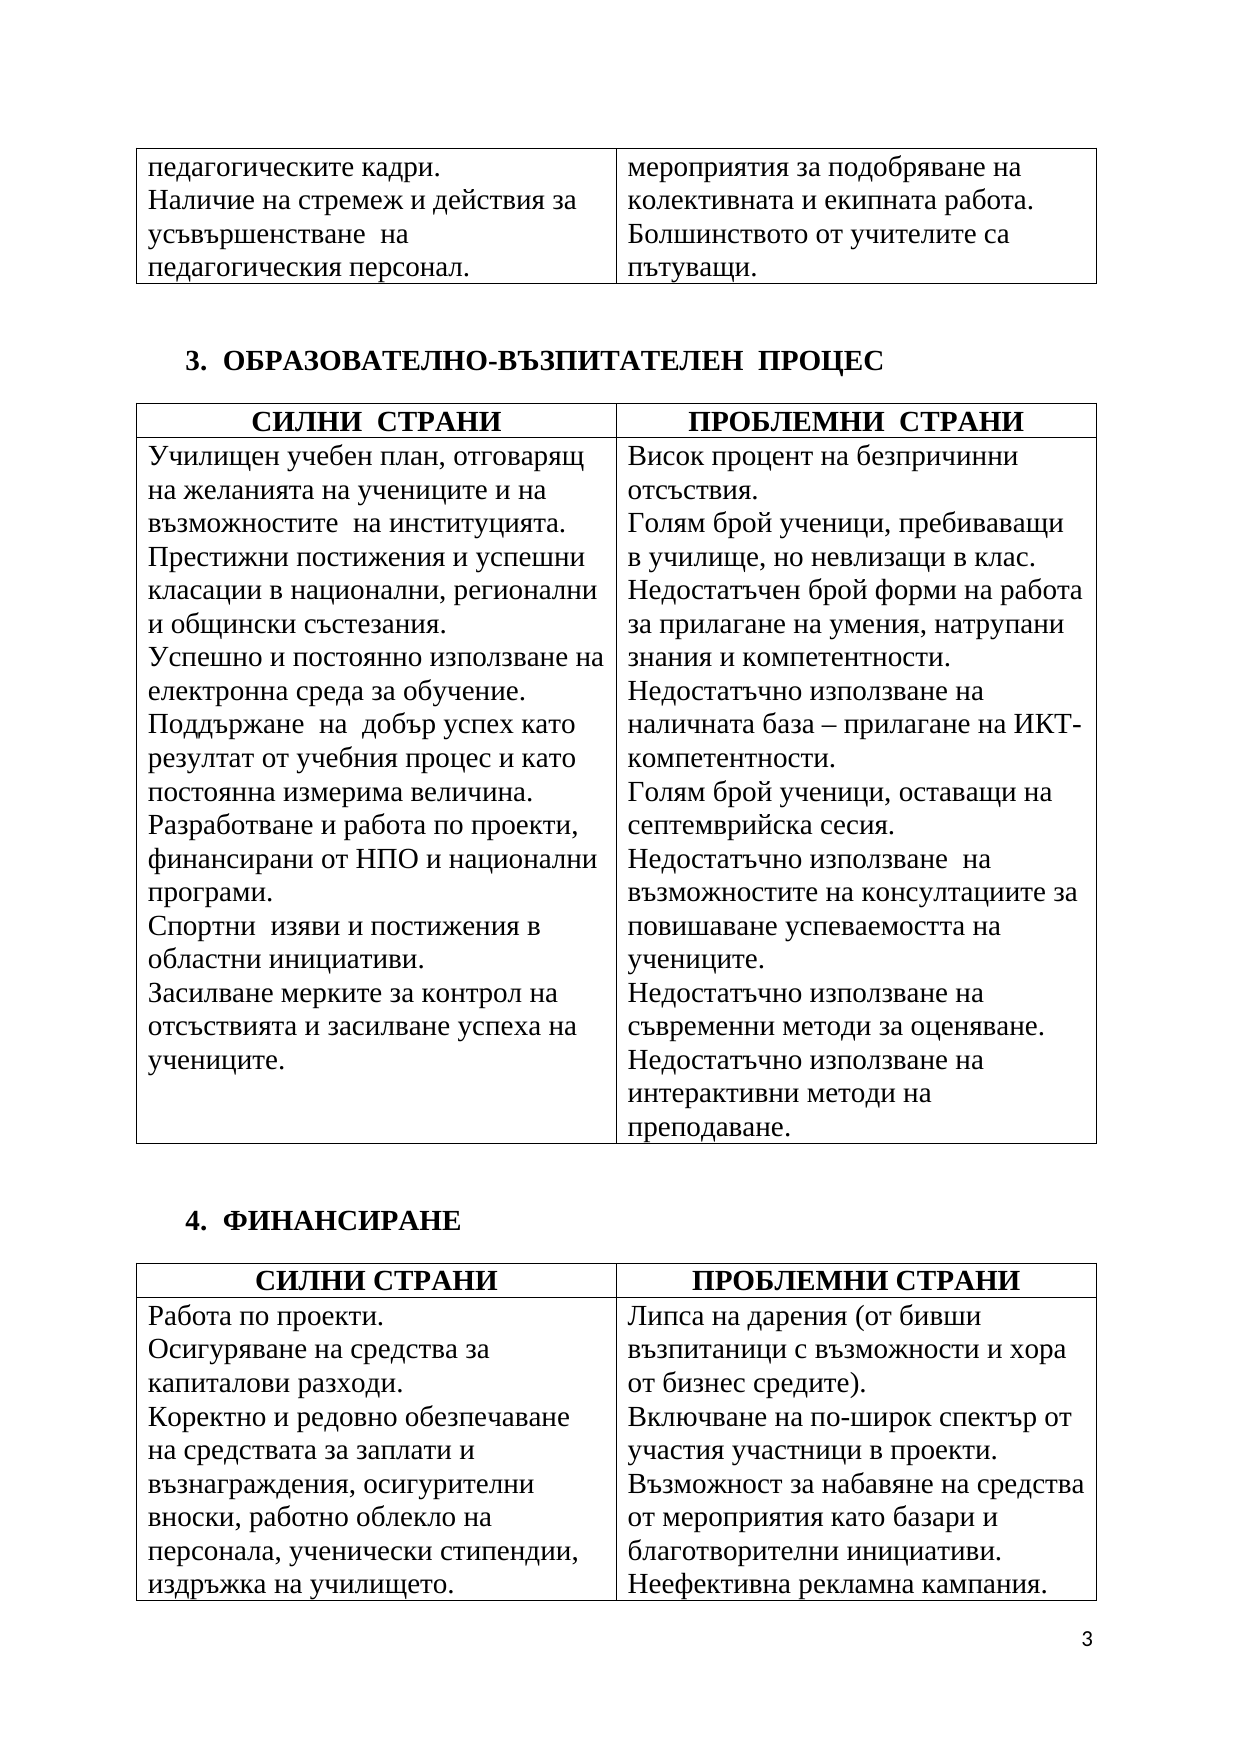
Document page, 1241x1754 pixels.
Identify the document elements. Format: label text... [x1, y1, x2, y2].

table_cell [617, 1298, 1096, 1600]
table_header ПРОБЛЕМНИ СТРАНИ [617, 1264, 1096, 1297]
table_cell Висок процент на безпричинни отсъствия. Голям брой ученици, пребиваващи в училище, но невлизащи в клас. Недостатъчен брой форми на работа за прилагане на умения, натрупани знания и компетентности. Недостатъчно използване на наличната база – прилагане на ИКТ-компетентности. Голям брой ученици, оставащи на септемврийска сесия. Недостатъчно използване на възможностите на консултациите за повишаване успеваемостта на учениците. Недостатъчно използване на съвременни методи за оценяване. Недостатъчно използване на интерактивни методи на преподаване. [617, 438, 1096, 1143]
table_cell Училищен учебен план, отговарящ на желанията на учениците и на възможностите на институцията. Престижни постижения и успешни класации в национални, регионални и общински състезания. Успешно и постоянно използване на електронна среда за обучение. Поддържане на добър успех като резултат от учебния процес и като постоянна измерима величина. Разработване и работа по проекти, финансирани от НПО и национални програми. Спортни изяви и постижения в областни инициативи. Засилване мерките за контрол на отсъствията и засилване успеха на учениците. [137, 438, 616, 1143]
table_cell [137, 1298, 616, 1600]
table_header СИЛНИ СТРАНИ [137, 404, 616, 437]
table_header ПРОБЛЕМНИ СТРАНИ [617, 404, 1096, 437]
table_header СИЛНИ СТРАНИ [137, 1264, 616, 1297]
list ФИНАНСИРАНЕ [185, 1203, 1093, 1237]
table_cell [137, 149, 616, 283]
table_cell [617, 149, 1096, 283]
list ОБРАЗОВАТЕЛНО-ВЪЗПИТАТЕЛЕН ПРОЦЕС [185, 343, 1093, 377]
